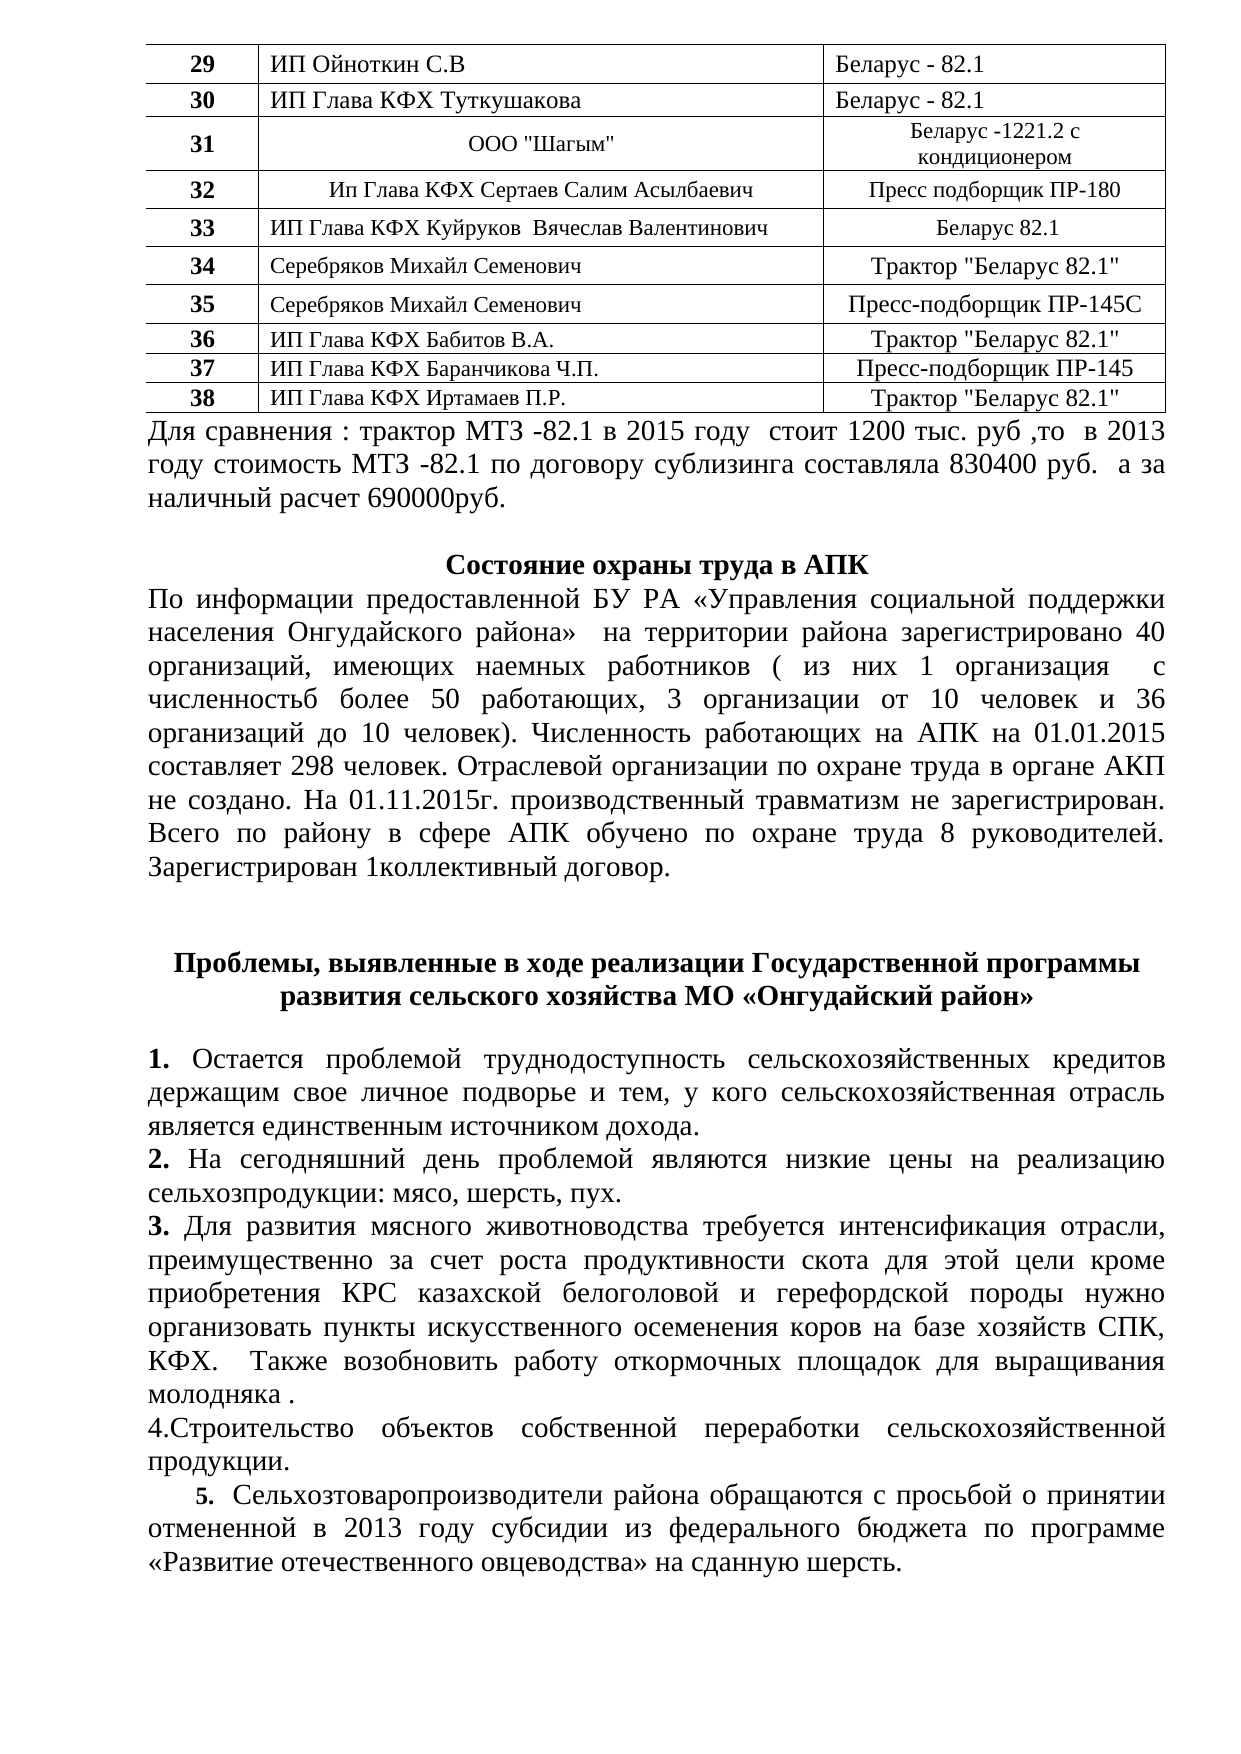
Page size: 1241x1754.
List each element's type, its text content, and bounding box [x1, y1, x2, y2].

text 1. Остается проблемой труднодоступность сельскохозяйственных кредитов держащим свое личное подворье и тем, у кого сельскохозяйственная отрасль является единственным источником дохода. [148, 1041, 1166, 1141]
table_cell Беларус - 82.1 [824, 84, 1165, 116]
table_cell 33 [146, 209, 258, 246]
table_cell Беларус -1221.2 с кондиционером [824, 117, 1165, 170]
table_cell ИП Глава КФХ Куйруков Вячеслав Валентинович [259, 209, 823, 246]
table_cell Трактор "Беларус 82.1" [824, 247, 1165, 284]
table_cell Беларус 82.1 [824, 209, 1165, 246]
table_cell Ип Глава КФХ Сертаев Салим Асылбаевич [259, 171, 823, 208]
table_cell ИП Глава КФХ Баранчикова Ч.П. [259, 354, 823, 382]
table_cell 29 [146, 45, 258, 83]
table_cell Серебряков Михайл Семенович [259, 247, 823, 284]
table_cell ИП Глава КФХ Туткушакова [259, 84, 823, 116]
text 5. Сельхозтоваропроизводители района обращаются с просьбой о принятии отмененной в 2013 году субсидии из федерального бюджета по программе «Развитие отечественного овцеводства» на сданную шерсть. [148, 1477, 1166, 1577]
text Проблемы, выявленные в ходе реализации Государственной программы развития сельского хозяйства МО «Онгудайский район» [148, 945, 1166, 1012]
text 2. На сегодняшний день проблемой являются низкие цены на реализацию сельхозпродукции: мясо, шерсть, пух. [148, 1141, 1166, 1208]
table_cell Трактор "Беларус 82.1" [824, 324, 1165, 352]
table_cell Пресс подборщик ПР-180 [824, 171, 1165, 208]
table_cell 38 [146, 383, 258, 412]
table_cell ИП Глава КФХ Иртамаев П.Р. [259, 383, 823, 412]
text По информации предоставленной БУ РА «Управления социальной поддержки населения Онгудайского района» на территории района зарегистрировано 40 организаций, имеющих наемных работников ( из них 1 организация с численностьб более 50 работающих, 3 организации от 10 человек и 36 организаций до 10 человек). Численность работающих на АПК на 01.01.2015 составляет 298 человек. Отраслевой организации по охране труда в органе АКП не создано. На 01.11.2015г. производственный травматизм не зарегистрирован. Всего по району в сфере АПК обучено по охране труда 8 руководителей. Зарегистрирован 1коллективный договор. [148, 581, 1166, 883]
table_cell 31 [146, 117, 258, 170]
table_cell 32 [146, 171, 258, 208]
table_cell 34 [146, 247, 258, 284]
table_cell Беларус - 82.1 [824, 45, 1165, 83]
table_cell ООО "Шагым" [259, 117, 823, 170]
text Состояние охраны труда в АПК [148, 547, 1166, 581]
table_cell 37 [146, 354, 258, 382]
table_cell 35 [146, 285, 258, 323]
table_cell Трактор "Беларус 82.1" [824, 383, 1165, 412]
text 4.Строительство объектов собственной переработки сельскохозяйственной продукции. [148, 1410, 1166, 1477]
table_cell ИП Ойноткин С.В [259, 45, 823, 83]
text Для сравнения : трактор МТЗ -82.1 в 2015 году стоит 1200 тыс. руб ,то в 2013 году стоимость МТЗ -82.1 по договору сублизинга составляла 830400 руб. а за наличный расчет 690000руб. [148, 413, 1166, 514]
table_cell ИП Глава КФХ Бабитов В.А. [259, 324, 823, 352]
table_cell Серебряков Михайл Семенович [259, 285, 823, 323]
table_cell Пресс-подборщик ПР-145С [824, 285, 1165, 323]
table_cell Пресс-подборщик ПР-145 [824, 354, 1165, 382]
text 3. Для развития мясного животноводства требуется интенсификация отрасли, преимущественно за счет роста продуктивности скота для этой цели кроме приобретения КРС казахской белоголовой и герефордской породы нужно организовать пункты искусственного осеменения коров на базе хозяйств СПК, КФХ. Также возобновить работу откормочных площадок для выращивания молодняка . [148, 1208, 1166, 1410]
table_cell 30 [146, 84, 258, 116]
table_cell 36 [146, 324, 258, 352]
